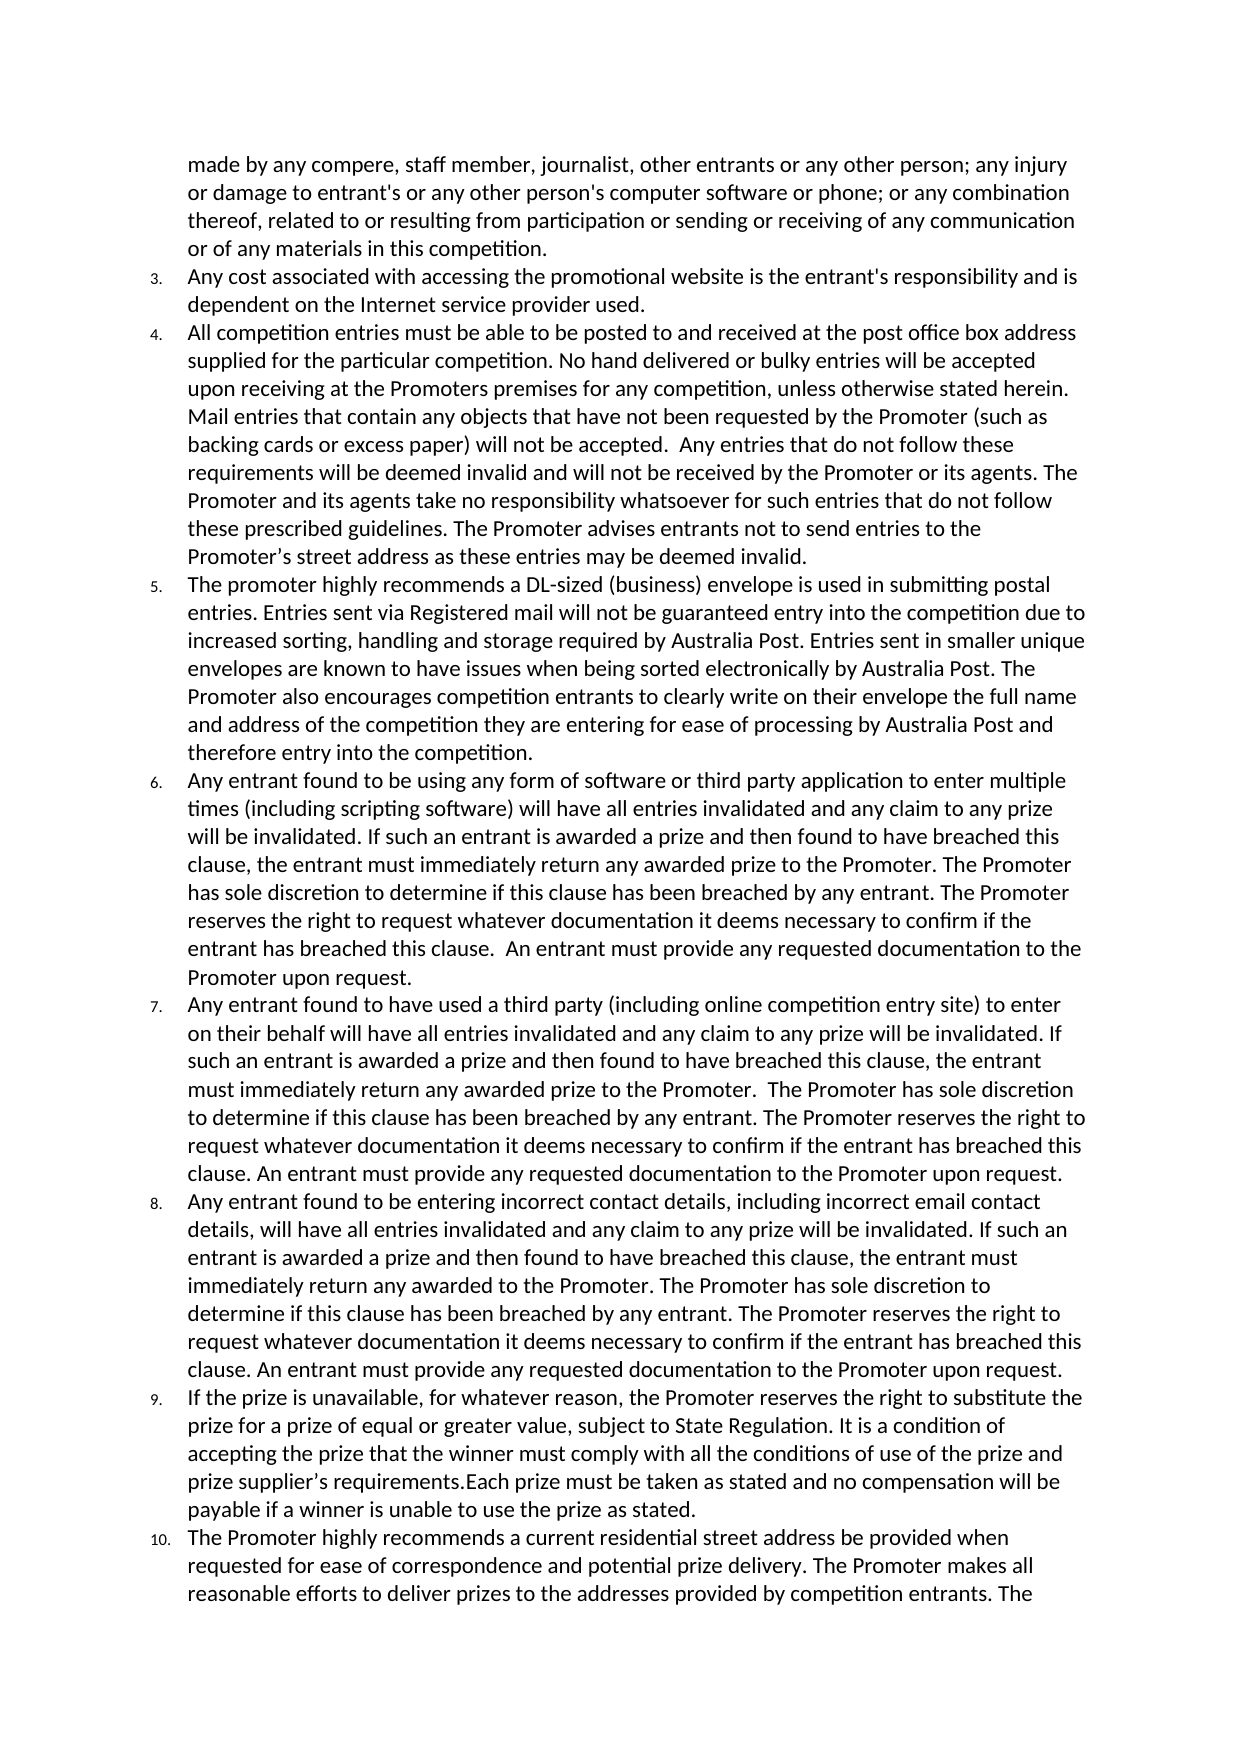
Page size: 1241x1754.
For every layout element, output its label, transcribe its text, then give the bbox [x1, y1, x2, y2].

list If the prize is unavailable, for whatever reason, the Promoter reserves the right to substitute the prize for a prize of equal or greater value, subject to State Regulation. It is a condition of accepting the prize that the winner must comply with all the conditions of use of the prize and prize supplier’s requirements.Each prize must be taken as stated and no compensation will be payable if a winner is unable to use the prize as stated. [150, 1383, 1090, 1523]
list Any cost associated with accessing the promotional website is the entrant's responsibility and is dependent on the Internet service provider used. [150, 262, 1090, 318]
list The promoter highly recommends a DL-sized (business) envelope is used in submitting postal entries. Entries sent via Registered mail will not be guaranteed entry into the competition due to increased sorting, handling and storage required by Australia Post. Entries sent in smaller unique envelopes are known to have issues when being sorted electronically by Australia Post. The Promoter also encourages competition entrants to clearly write on their envelope the full name and address of the competition they are entering for ease of processing by Australia Post and therefore entry into the competition. [150, 570, 1090, 766]
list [150, 1523, 1090, 1607]
list All competition entries must be able to be posted to and received at the post office box address supplied for the particular competition. No hand delivered or bulky entries will be accepted upon receiving at the Promoters premises for any competition, unless otherwise stated herein. Mail entries that contain any objects that have not been requested by the Promoter (such as backing cards or excess paper) will not be accepted. Any entries that do not follow these requirements will be deemed invalid and will not be received by the Promoter or its agents. The Promoter and its agents take no responsibility whatsoever for such entries that do not follow these prescribed guidelines. The Promoter advises entrants not to send entries to the Promoter’s street address as these entries may be deemed invalid. [150, 318, 1090, 570]
list Any entrant found to be using any form of software or third party application to enter multiple times (including scripting software) will have all entries invalidated and any claim to any prize will be invalidated. If such an entrant is awarded a prize and then found to have breached this clause, the entrant must immediately return any awarded prize to the Promoter. The Promoter has sole discretion to determine if this clause has been breached by any entrant. The Promoter reserves the right to request whatever documentation it deems necessary to confirm if the entrant has breached this clause. An entrant must provide any requested documentation to the Promoter upon request. [150, 766, 1090, 991]
list Any entrant found to be entering incorrect contact details, including incorrect email contact details, will have all entries invalidated and any claim to any prize will be invalidated. If such an entrant is awarded a prize and then found to have breached this clause, the entrant must immediately return any awarded to the Promoter. The Promoter has sole discretion to determine if this clause has been breached by any entrant. The Promoter reserves the right to request whatever documentation it deems necessary to confirm if the entrant has breached this clause. An entrant must provide any requested documentation to the Promoter upon request. [150, 1187, 1090, 1383]
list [150, 150, 1090, 262]
list Any entrant found to have used a third party (including online competition entry site) to enter on their behalf will have all entries invalidated and any claim to any prize will be invalidated. If such an entrant is awarded a prize and then found to have breached this clause, the entrant must immediately return any awarded prize to the Promoter. The Promoter has sole discretion to determine if this clause has been breached by any entrant. The Promoter reserves the right to request whatever documentation it deems necessary to confirm if the entrant has breached this clause. An entrant must provide any requested documentation to the Promoter upon request. [150, 991, 1090, 1187]
